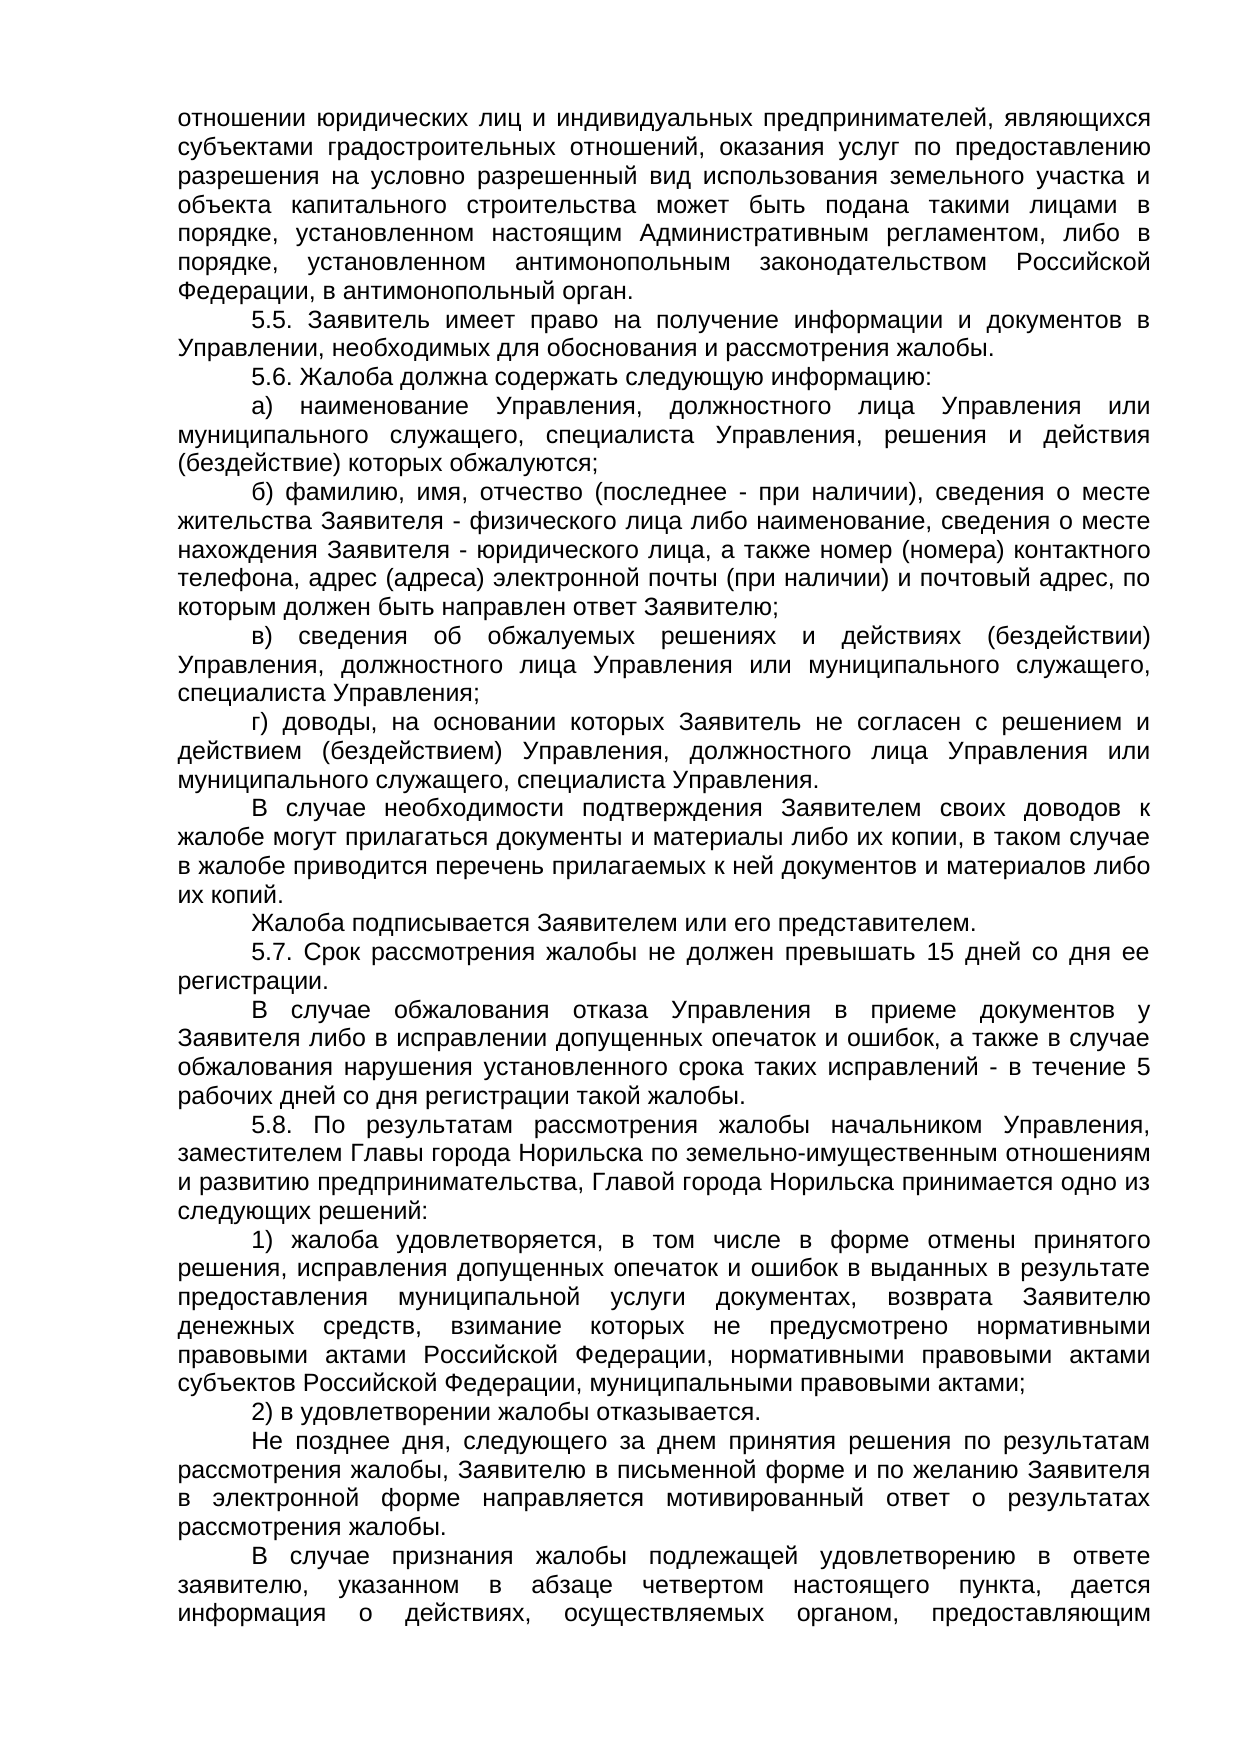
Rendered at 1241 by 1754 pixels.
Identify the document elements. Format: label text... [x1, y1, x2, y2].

text 2) в удовлетворении жалобы отказывается. [177, 1397, 1152, 1426]
text б) фамилию, имя, отчество (последнее - при наличии), сведения о месте жительства Заявителя - физического лица либо наименование, сведения о месте нахождения Заявителя - юридического лица, а также номер (номера) контактного телефона, адрес (адреса) электронной почты (при наличии) и почтовый адрес, по которым должен быть направлен ответ Заявителю; [177, 477, 1152, 621]
text 5.8. По результатам рассмотрения жалобы начальником Управления, заместителем Главы города Норильска по земельно-имущественным отношениям и развитию предпринимательства, Главой города Норильска принимается одно из следующих решений: [177, 1110, 1152, 1225]
text 5.5. Заявитель имеет право на получение информации и документов в Управлении, необходимых для обоснования и рассмотрения жалобы. [177, 305, 1152, 362]
text В случае необходимости подтверждения Заявителем своих доводов к жалобе могут прилагаться документы и материалы либо их копии, в таком случае в жалобе приводится перечень прилагаемых к ней документов и материалов либо их копий. [177, 793, 1152, 908]
text В случае обжалования отказа Управления в приеме документов у Заявителя либо в исправлении допущенных опечаток и ошибок, а также в случае обжалования нарушения установленного срока таких исправлений - в течение 5 рабочих дней со дня регистрации такой жалобы. [177, 995, 1152, 1110]
text а) наименование Управления, должностного лица Управления или муниципального служащего, специалиста Управления, решения и действия (бездействие) которых обжалуются; [177, 391, 1152, 477]
text Жалоба подписывается Заявителем или его представителем. [177, 908, 1152, 937]
text в) сведения об обжалуемых решениях и действиях (бездействии) Управления, должностного лица Управления или муниципального служащего, специалиста Управления; [177, 621, 1152, 707]
text 1) жалоба удовлетворяется, в том числе в форме отмены принятого решения, исправления допущенных опечаток и ошибок в выданных в результате предоставления муниципальной услуги документах, возврата Заявителю денежных средств, взимание которых не предусмотрено нормативными правовыми актами Российской Федерации, нормативными правовыми актами субъектов Российской Федерации, муниципальными правовыми актами; [177, 1225, 1152, 1397]
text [177, 1541, 1152, 1627]
text г) доводы, на основании которых Заявитель не согласен с решением и действием (бездействием) Управления, должностного лица Управления или муниципального служащего, специалиста Управления. [177, 707, 1152, 793]
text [177, 103, 1152, 305]
text Не позднее дня, следующего за днем принятия решения по результатам рассмотрения жалобы, Заявителю в письменной форме и по желанию Заявителя в электронной форме направляется мотивированный ответ о результатах рассмотрения жалобы. [177, 1426, 1152, 1541]
text 5.6. Жалоба должна содержать следующую информацию: [177, 362, 1152, 391]
text 5.7. Срок рассмотрения жалобы не должен превышать 15 дней со дня ее регистрации. [177, 937, 1152, 995]
